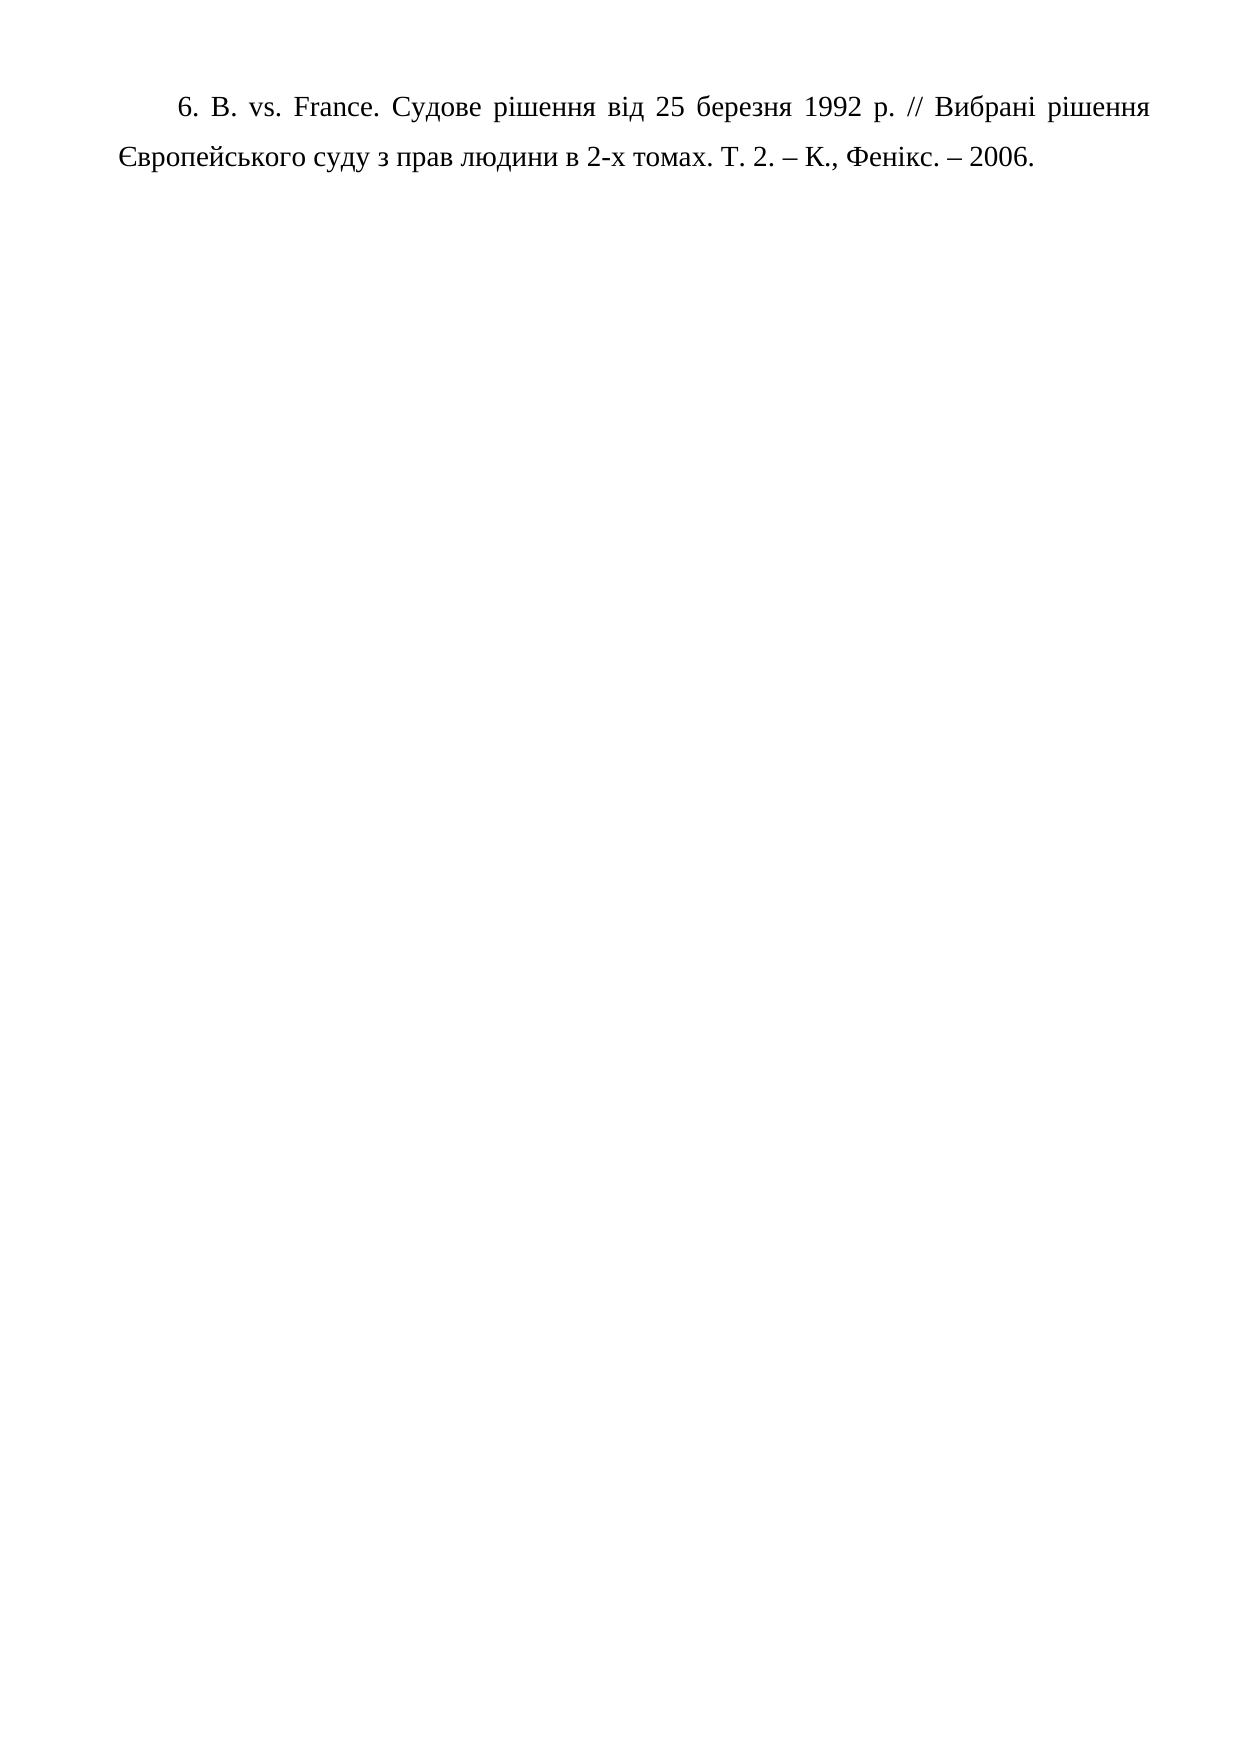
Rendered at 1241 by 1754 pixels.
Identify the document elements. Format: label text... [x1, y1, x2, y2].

text 6. В. vs. France. Судове рішення від 25 березня 1992 р. // Вибрані рішення Європейського суду з прав людини в 2-х томах. Т. 2. – К., Фенікс. – 2006. [118, 89, 1152, 172]
